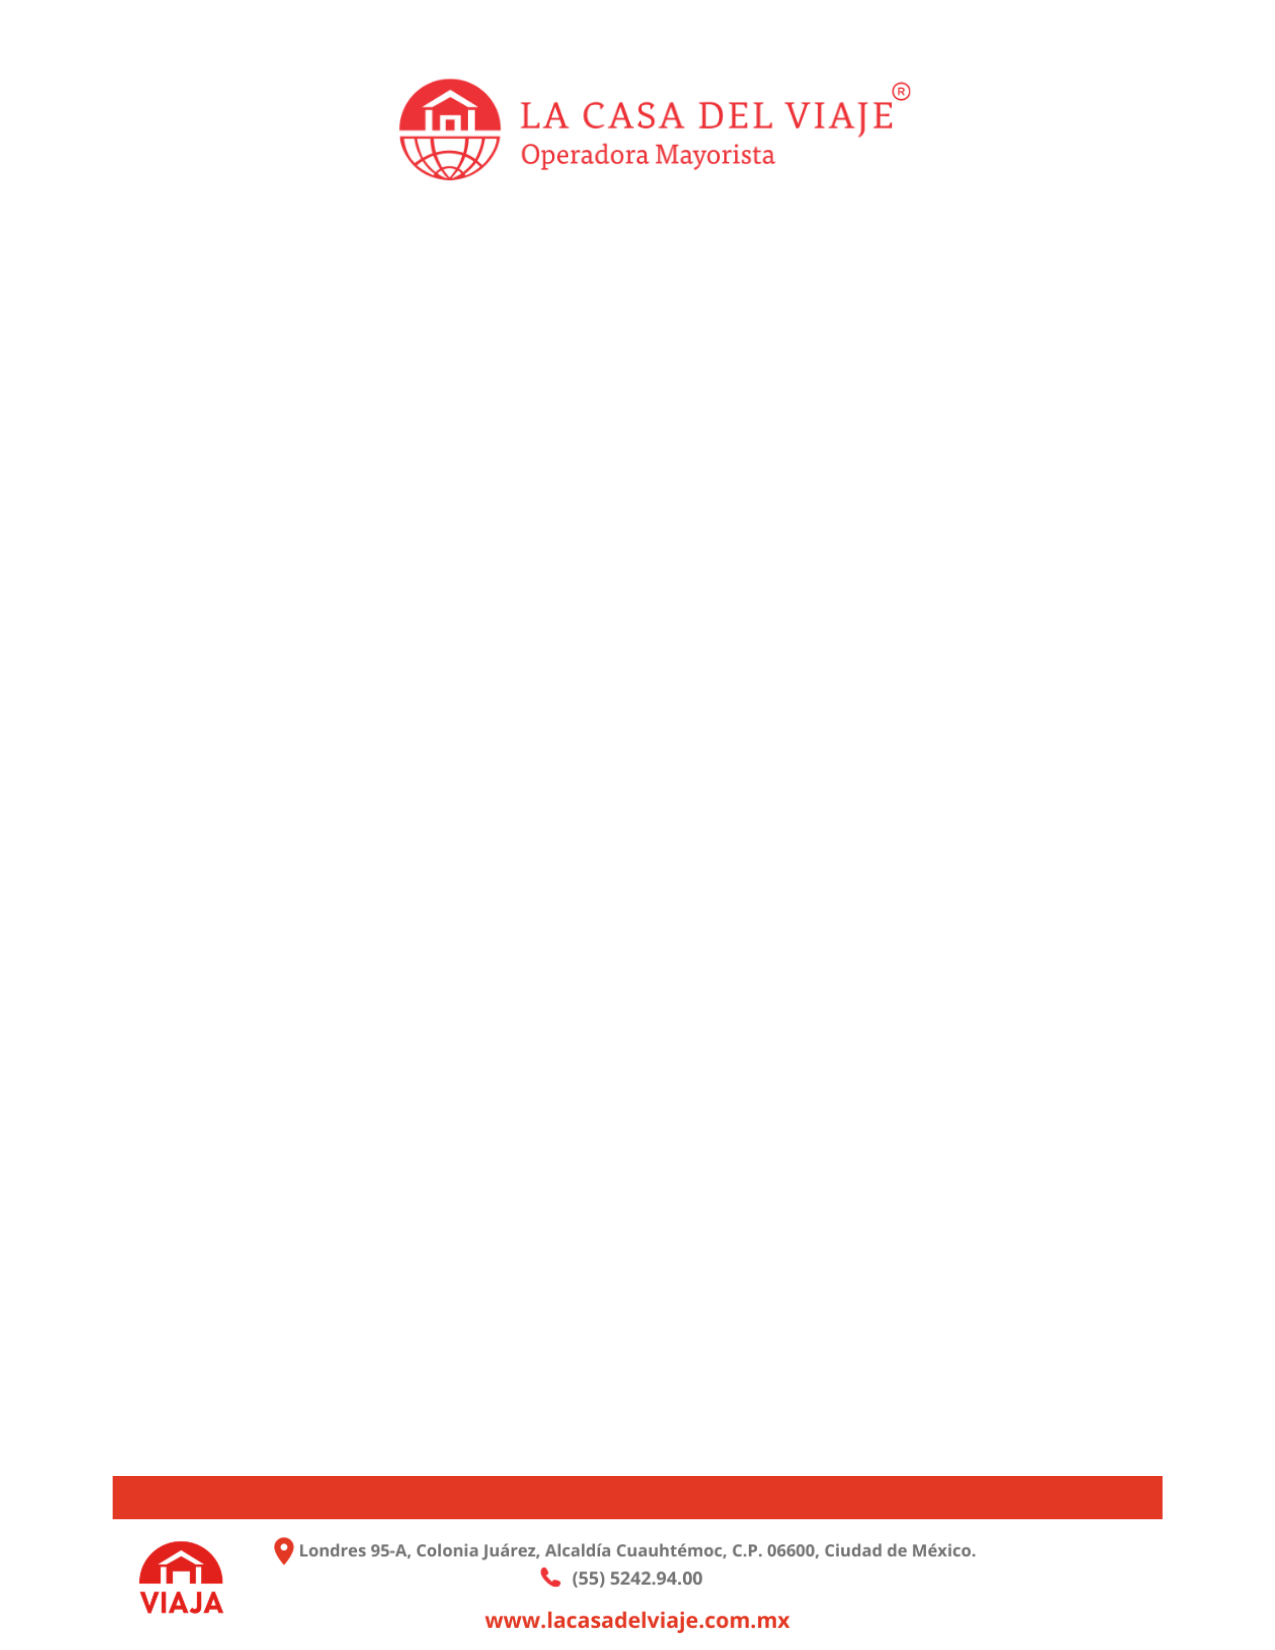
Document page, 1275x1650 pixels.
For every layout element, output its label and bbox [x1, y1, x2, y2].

picture [112, 1476, 1163, 1637]
picture [112, 73, 1162, 206]
